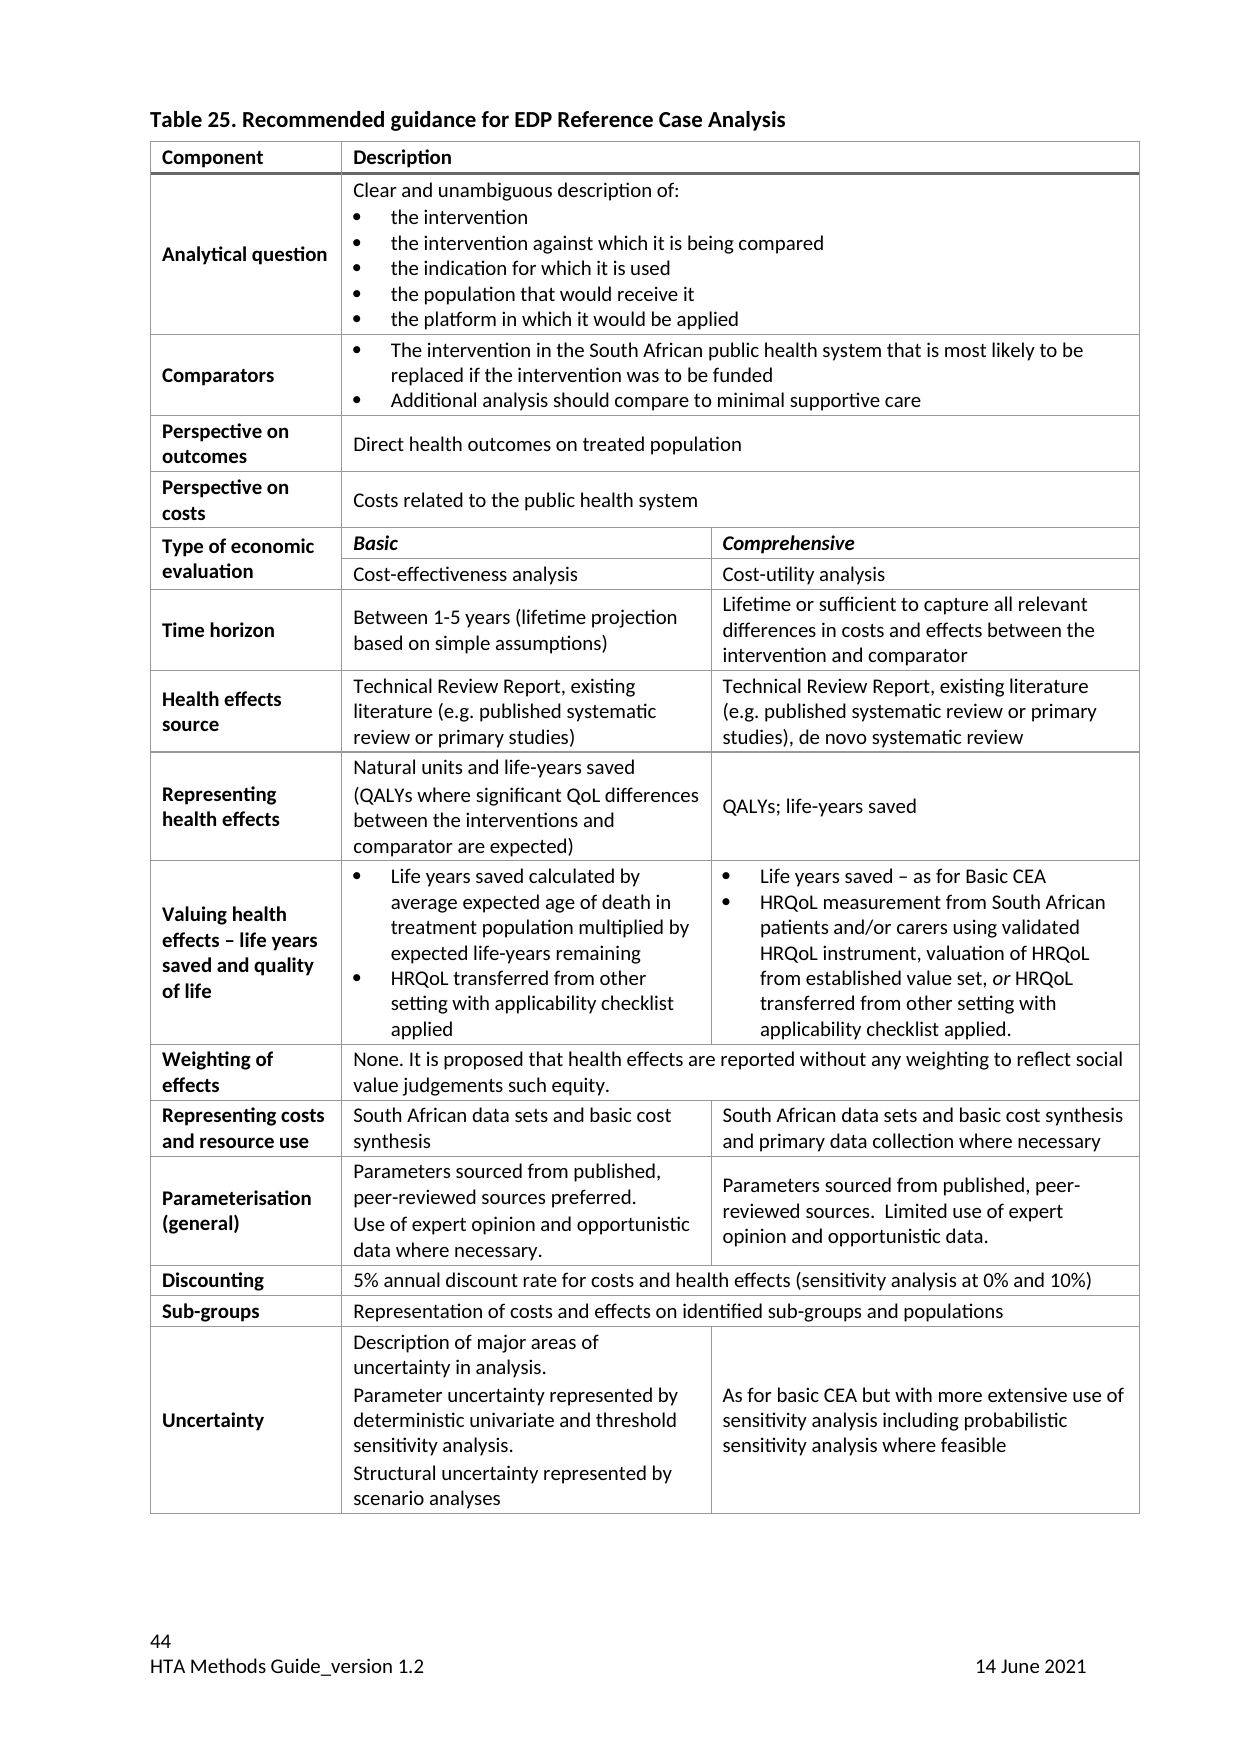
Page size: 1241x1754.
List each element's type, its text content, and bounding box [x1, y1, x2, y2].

table_cell Type of economic evaluation [151, 528, 341, 588]
table_cell South African data sets and basic cost synthesis and primary data collection where necessary [712, 1101, 1139, 1156]
table_cell Direct health outcomes on treated population [342, 416, 1139, 471]
table_cell 5% annual discount rate for costs and health effects (sensitivity analysis at 0% and 10%) [342, 1266, 1139, 1295]
table_cell None. It is proposed that health effects are reported without any weighting to reflect social value judgements such equity. [342, 1045, 1139, 1099]
table_cell Uncertainty [151, 1327, 341, 1513]
table_cell Time horizon [151, 590, 341, 670]
table_cell Perspective on costs [151, 472, 341, 527]
table_cell Lifetime or sufficient to capture all relevant differences in costs and effects between the intervention and comparator [712, 590, 1139, 670]
table_cell Technical Review Report, existing literature (e.g. published systematic review or primary studies) [342, 671, 711, 751]
table_cell Perspective on outcomes [151, 416, 341, 471]
table_cell Parameterisation (general) [151, 1157, 341, 1264]
table_cell Representation of costs and effects on identified sub-groups and populations [342, 1296, 1139, 1326]
table_cell Clear and unambiguous description of: the intervention the intervention against which it is being compared the indication for which it is used the population that would receive it the platform in which it would be applied [342, 175, 1139, 334]
table_cell Health effects source [151, 671, 341, 751]
table_header Component [151, 142, 341, 172]
table_cell Cost-effectiveness analysis [342, 559, 711, 588]
table_cell Sub-groups [151, 1296, 341, 1326]
text Table 25. Recommended guidance for EDP Reference Case Analysis [150, 105, 1090, 133]
table_cell As for basic CEA but with more extensive use of sensitivity analysis including probabilistic sensitivity analysis where feasible [712, 1327, 1139, 1513]
table_cell Life years saved – as for Basic CEA HRQoL measurement from South African patients and/or carers using validated HRQoL instrument, valuation of HRQoL from established value set, or HRQoL transferred from other setting with applicability checklist applied. [712, 861, 1139, 1043]
table_cell Parameters sourced from published, peer-reviewed sources. Limited use of expert opinion and opportunistic data. [712, 1157, 1139, 1264]
table_cell Valuing health effects – life years saved and quality of life [151, 861, 341, 1043]
table_header Description [342, 142, 1139, 172]
table_cell Analytical question [151, 175, 341, 334]
table_cell Costs related to the public health system [342, 472, 1139, 527]
table_cell The intervention in the South African public health system that is most likely to be replaced if the intervention was to be funded Additional analysis should compare to minimal supportive care [342, 335, 1139, 415]
table_cell Natural units and life-years saved (QALYs where significant QoL differences between the interventions and comparator are expected) [342, 753, 711, 860]
table_cell Description of major areas of uncertainty in analysis. Parameter uncertainty represented by deterministic univariate and threshold sensitivity analysis. Structural uncertainty represented by scenario analyses [342, 1327, 711, 1513]
table_cell Life years saved calculated by average expected age of death in treatment population multiplied by expected life-years remaining HRQoL transferred from other setting with applicability checklist applied [342, 861, 711, 1043]
table_cell Comprehensive [712, 528, 1139, 558]
table_cell Parameters sourced from published, peer-reviewed sources preferred. Use of expert opinion and opportunistic data where necessary. [342, 1157, 711, 1264]
table_cell Representing health effects [151, 753, 341, 860]
table_cell Discounting [151, 1266, 341, 1295]
table_cell Cost-utility analysis [712, 559, 1139, 588]
table_cell Representing costs and resource use [151, 1101, 341, 1156]
table_cell South African data sets and basic cost synthesis [342, 1101, 711, 1156]
table_cell Between 1-5 years (lifetime projection based on simple assumptions) [342, 590, 711, 670]
table_cell Weighting of effects [151, 1045, 341, 1099]
table_cell Basic [342, 528, 711, 558]
table_cell Comparators [151, 335, 341, 415]
table_cell Technical Review Report, existing literature (e.g. published systematic review or primary studies), de novo systematic review [712, 671, 1139, 751]
table_cell QALYs; life-years saved [712, 753, 1139, 860]
